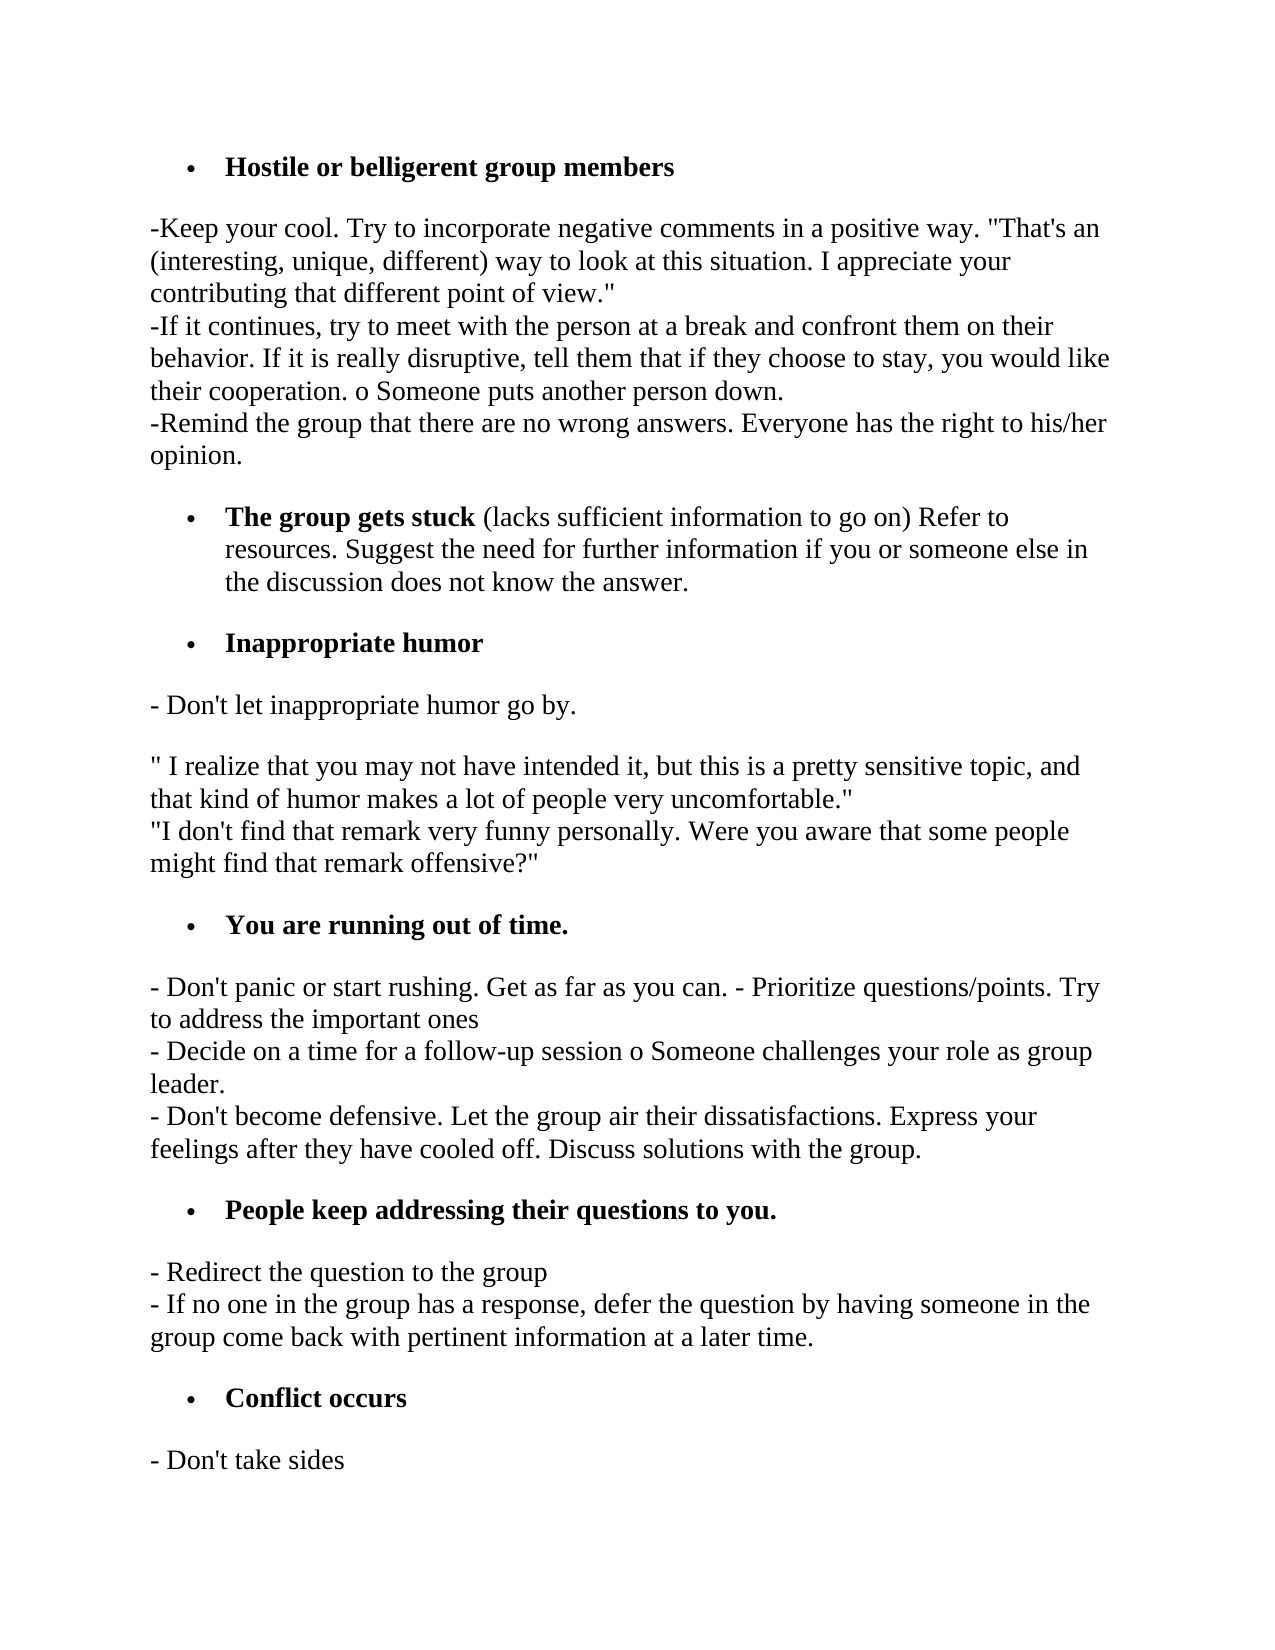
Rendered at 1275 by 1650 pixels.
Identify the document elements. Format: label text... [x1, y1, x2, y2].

text "I don't find that remark very funny personally. Were you aware that some people might find that remark offensive?" [150, 814, 1125, 879]
list The group gets stuck (lacks sufficient information to go on) Refer to resources. Suggest the need for further information if you or someone else in the discussion does not know the answer. [187, 500, 1125, 597]
text - Decide on a time for a follow-up session o Someone challenges your role as group leader. [150, 1034, 1125, 1099]
text - Don't take sides [150, 1443, 1125, 1475]
text - Don't become defensive. Let the group air their dissatisfactions. Express your feelings after they have cooled off. Discuss solutions with the group. [150, 1099, 1125, 1164]
text -Remind the group that there are no wrong answers. Everyone has the right to his/her opinion. [150, 406, 1125, 471]
list You are running out of time. [187, 908, 1125, 941]
list People keep addressing their questions to you. [187, 1193, 1125, 1226]
text -If it continues, try to meet with the person at a break and confront them on their behavior. If it is really disruptive, tell them that if they choose to stay, you would like their cooperation. o Someone puts another person down. [150, 309, 1125, 406]
text -Keep your cool. Try to incorporate negative comments in a positive way. "That's an (interesting, unique, different) way to look at this situation. I appreciate your contributing that different point of view." [150, 212, 1125, 309]
text " I realize that you may not have intended it, but this is a pretty sensitive topic, and that kind of humor makes a lot of people very uncomfortable." [150, 749, 1125, 814]
text - Redirect the question to the group [150, 1255, 1125, 1287]
text - Don't let inappropriate humor go by. [150, 688, 1125, 720]
list Conflict occurs [187, 1381, 1125, 1413]
text - Don't panic or start rushing. Get as far as you can. - Prioritize questions/points. Try to address the important ones [150, 970, 1125, 1034]
text - If no one in the group has a response, defer the question by having someone in the group come back with pertinent information at a later time. [150, 1287, 1125, 1352]
list Inappropriate humor [187, 626, 1125, 659]
list Hostile or belligerent group members [187, 150, 1125, 182]
